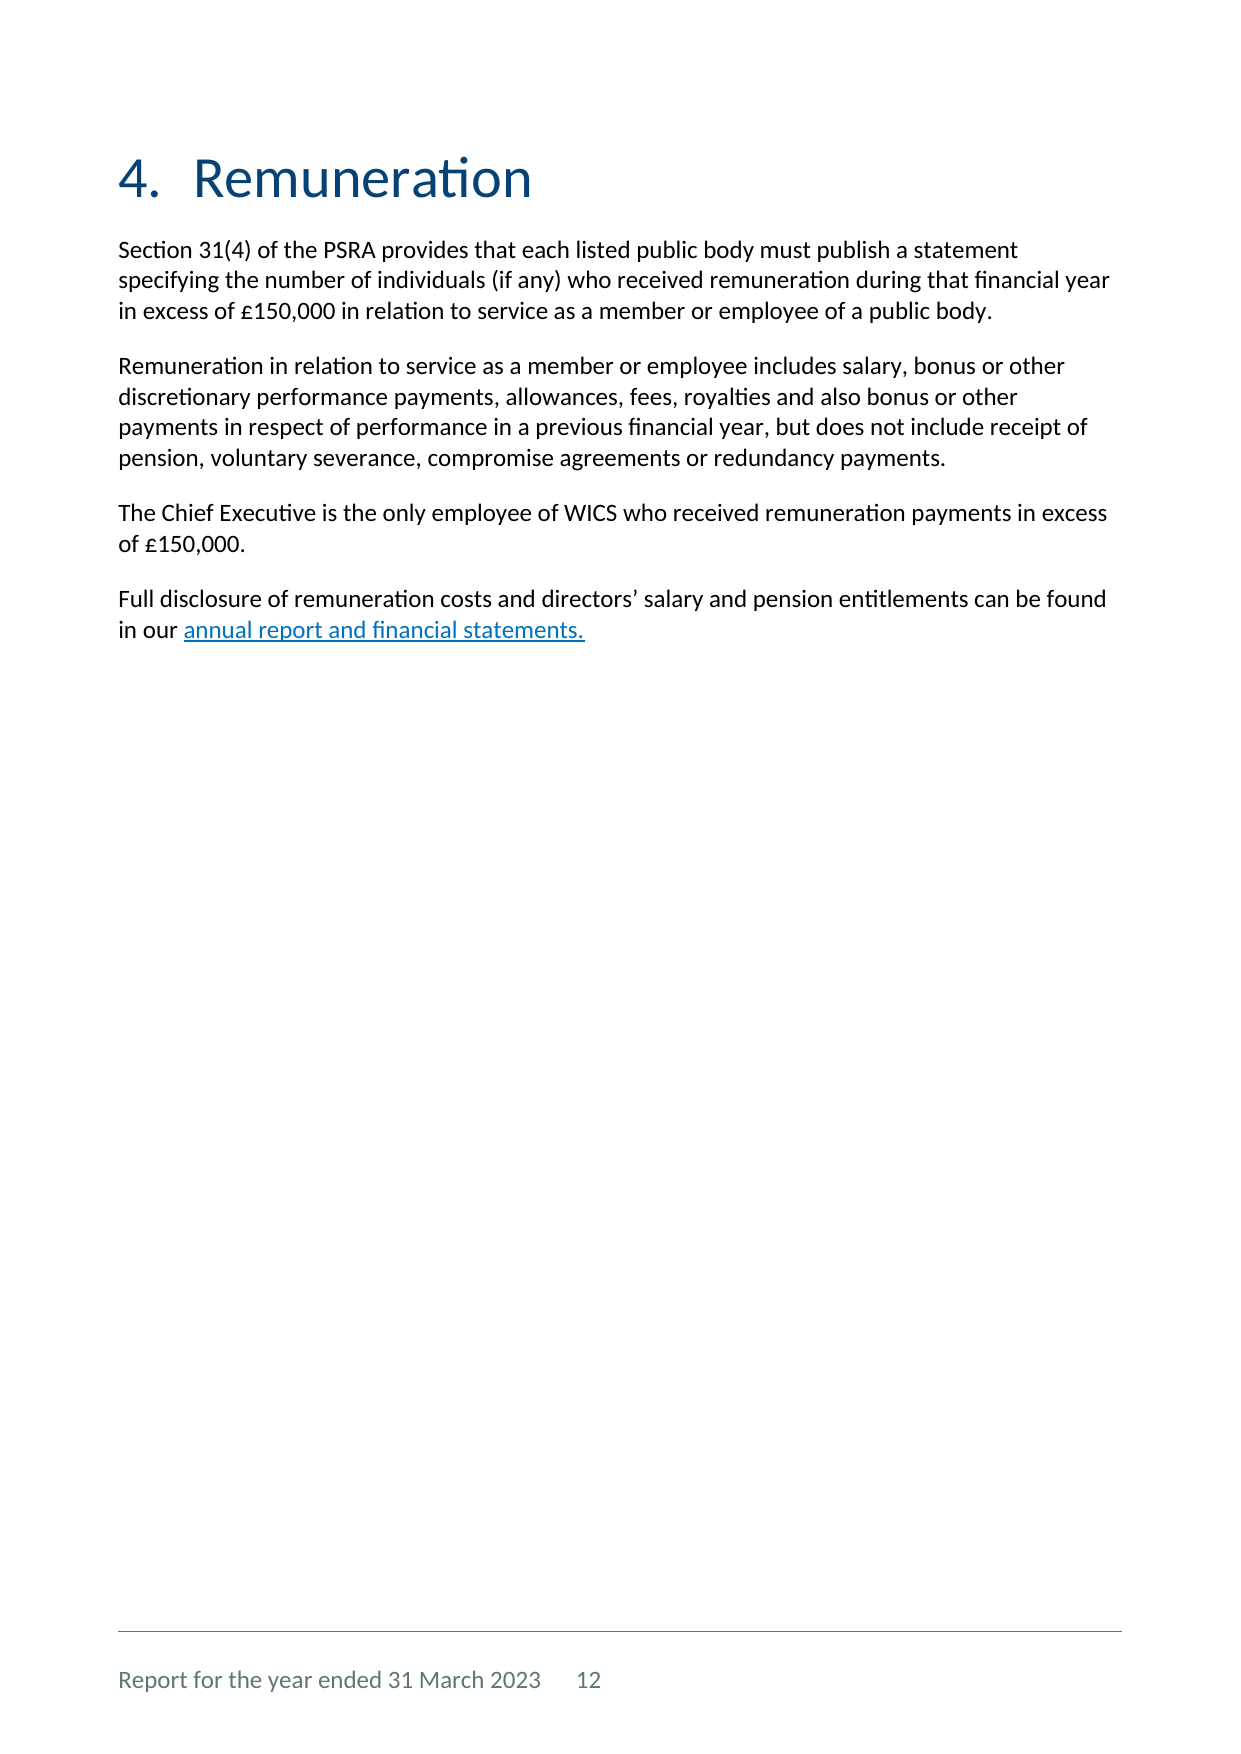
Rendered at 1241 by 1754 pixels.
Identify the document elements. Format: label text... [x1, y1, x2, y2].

subtitle The Chief Executive is the only employee of WICS who received remuneration payments in excess of £150,000. [118, 498, 1122, 559]
subtitle Remuneration in relation to service as a member or employee includes salary, bonus or other discretionary performance payments, allowances, fees, royalties and also bonus or other payments in respect of performance in a previous financial year, but does not include receipt of pension, voluntary severance, compromise agreements or redundancy payments. [118, 351, 1122, 473]
subtitle Full disclosure of remuneration costs and directors’ salary and pension entitlements can be found in our annual report and financial statements. [118, 584, 1122, 645]
subtitle Section 31(4) of the PSRA provides that each listed public body must publish a statement specifying the number of individuals (if any) who received remuneration during that financial year in excess of £150,000 in relation to service as a member or employee of a public body. [118, 234, 1122, 326]
subtitle Remuneration [118, 151, 1122, 209]
